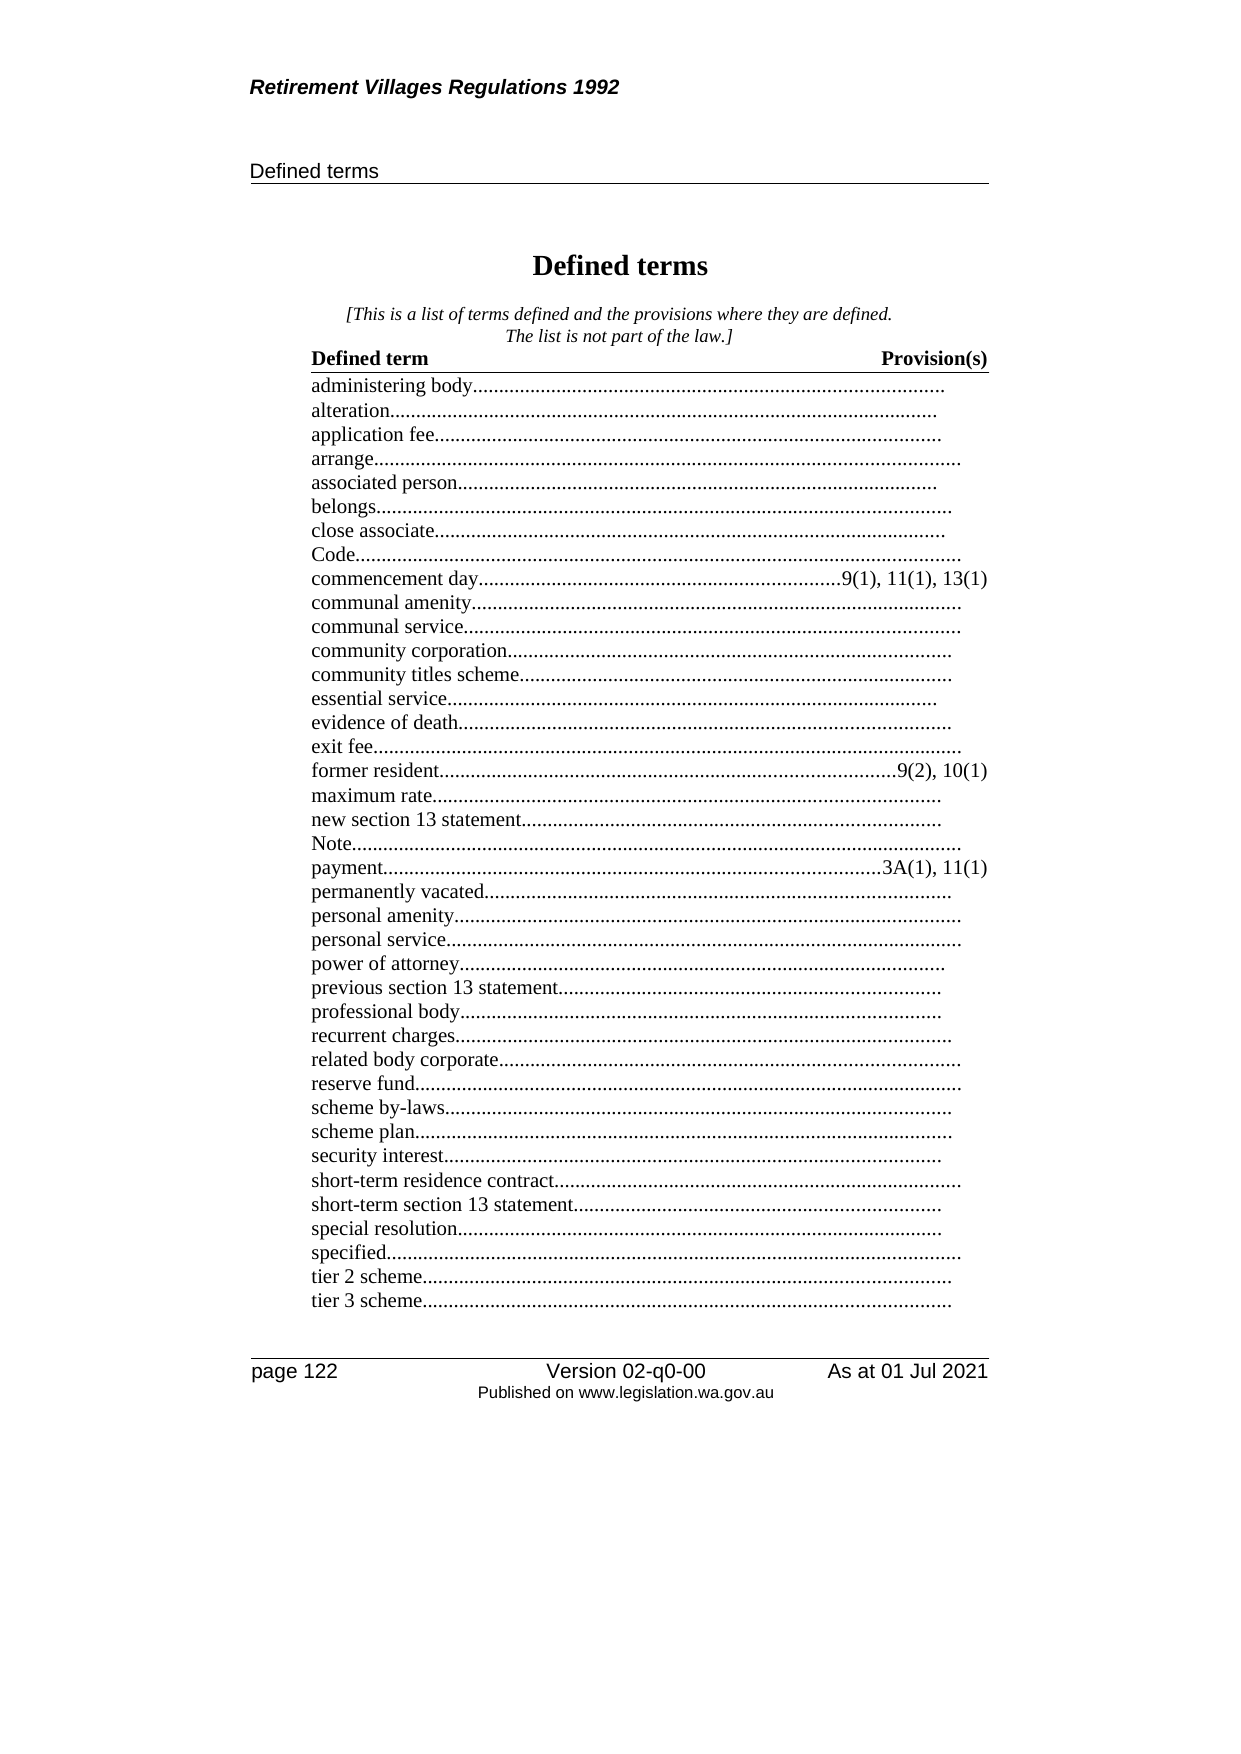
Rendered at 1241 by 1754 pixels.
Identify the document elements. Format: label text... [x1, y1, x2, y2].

text evidence of death 9(1) [311, 710, 929, 734]
text belongs 6(3) [311, 494, 929, 518]
subtitle Defined terms [251, 248, 989, 282]
text communal service 4A [311, 614, 929, 638]
text personal amenity 4A [311, 903, 929, 927]
text scheme by-laws 6(3) [311, 1095, 929, 1119]
text community titles scheme 6(3) [311, 662, 929, 686]
text associated person 7D(1) [311, 470, 929, 494]
text Defined term Provision(s) [311, 346, 989, 372]
text specified 4A [311, 1240, 929, 1264]
text tier 3 scheme 6(3) [311, 1288, 929, 1312]
text community corporation 6(3) [311, 638, 929, 662]
text security interest 11(1) [311, 1143, 929, 1167]
text recurrent charges 9(2) [311, 1023, 929, 1047]
text tier 2 scheme 6(3) [311, 1264, 929, 1288]
text payment 3A(1), 11(1) [311, 855, 929, 879]
text related body corporate 4A [311, 1047, 929, 1071]
text commencement day 9(1), 11(1), 13(1) [311, 566, 929, 590]
text exit fee 4A [311, 734, 929, 758]
text personal service 4A [311, 927, 929, 951]
text permanently vacated 9(2) [311, 879, 929, 903]
text short-term section 13 statement 13(1) [311, 1192, 929, 1216]
text special resolution 11(1) [311, 1216, 929, 1240]
text former resident 9(2), 10(1) [311, 758, 929, 782]
text close associate 7I(1) [311, 518, 929, 542]
text reserve fund 4A [311, 1071, 929, 1095]
text administering body 7I(1) [311, 373, 929, 397]
text Code 4A [311, 542, 929, 566]
text essential service 7H(1) [311, 686, 929, 710]
text communal amenity 4A [311, 590, 929, 614]
text scheme plan 6(3) [311, 1119, 929, 1143]
text Note 4A [311, 831, 929, 855]
text power of attorney 7I(1) [311, 951, 929, 975]
text previous section 13 statement 13(1) [311, 975, 929, 999]
text short-term residence contract 4A [311, 1167, 929, 1192]
text application fee 12(1) [311, 422, 929, 446]
text arrange 4A [311, 446, 929, 470]
text professional body 11(1) [311, 999, 929, 1023]
text alteration 7G(1) [311, 397, 929, 422]
text maximum rate 10(1) [311, 782, 929, 807]
text new section 13 statement 13(1) [311, 807, 929, 831]
text [This is a list of terms defined and the provisions where they are defined. The list is not part of the law.] [339, 303, 901, 346]
